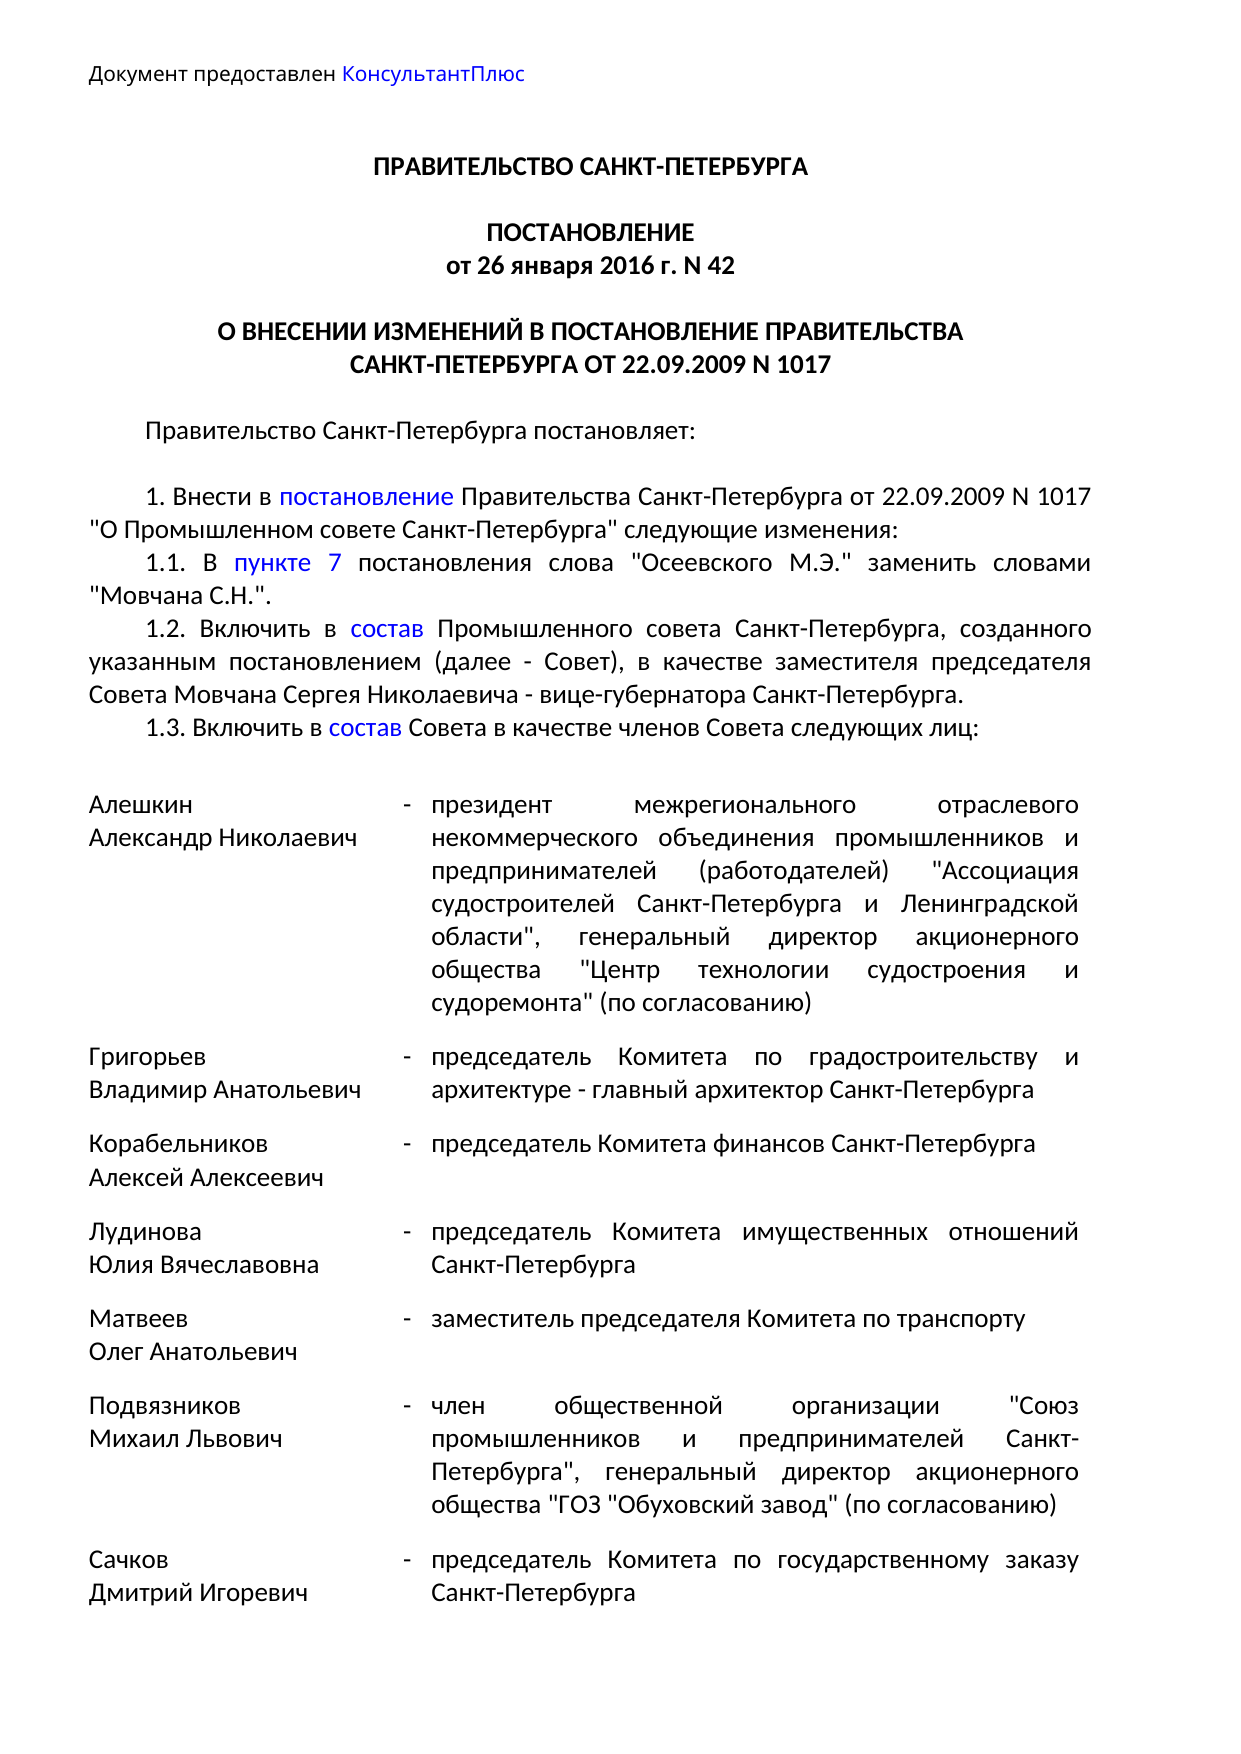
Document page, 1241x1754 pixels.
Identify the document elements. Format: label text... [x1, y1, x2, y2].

title О ВНЕСЕНИИ ИЗМЕНЕНИЙ В ПОСТАНОВЛЕНИЕ ПРАВИТЕЛЬСТВА [89, 314, 1092, 347]
table_cell - [389, 1531, 424, 1618]
title от 26 января 2016 г. N 42 [89, 248, 1092, 281]
table_cell Корабельников Алексей Алексеевич [82, 1116, 389, 1203]
title САНКТ-ПЕТЕРБУРГА ОТ 22.09.2009 N 1017 [89, 347, 1092, 380]
text 1.1. В пункте 7 постановления слова "Осеевского М.Э." заменить словами "Мовчана С.Н.". [89, 545, 1092, 611]
table_header Алешкин Александр Николаевич [82, 776, 389, 1029]
table_cell председатель Комитета имущественных отношений Санкт-Петербурга [425, 1203, 1086, 1291]
title ПОСТАНОВЛЕНИЕ [89, 215, 1092, 248]
text 1.2. Включить в состав Промышленного совета Санкт-Петербурга, созданного указанным постановлением (далее - Совет), в качестве заместителя председателя Совета Мовчана Сергея Николаевича - вице-губернатора Санкт-Петербурга. [89, 611, 1092, 710]
title Документ предоставлен КонсультантПлюс [89, 59, 1092, 116]
table_cell - [389, 1203, 424, 1291]
text Правительство Санкт-Петербурга постановляет: [89, 413, 1092, 446]
table_cell - [389, 1291, 424, 1378]
table_cell Подвязников Михаил Львович [82, 1378, 389, 1531]
table_cell Матвеев Олег Анатольевич [82, 1291, 389, 1378]
table_cell член общественной организации "Союз промышленников и предпринимателей Санкт-Петербурга", генеральный директор акционерного общества "ГОЗ "Обуховский завод" (по согласованию) [425, 1378, 1086, 1531]
table_cell Сачков Дмитрий Игоревич [82, 1531, 389, 1618]
table_cell - [389, 1116, 424, 1203]
table_cell Лудинова Юлия Вячеславовна [82, 1203, 389, 1291]
text 1.3. Включить в состав Совета в качестве членов Совета следующих лиц: [89, 710, 1092, 743]
table_cell - [389, 1029, 424, 1116]
table_cell заместитель председателя Комитета по транспорту [425, 1291, 1086, 1378]
table_cell Григорьев Владимир Анатольевич [82, 1029, 389, 1116]
title ПРАВИТЕЛЬСТВО САНКТ-ПЕТЕРБУРГА [89, 149, 1092, 182]
table_header - [389, 776, 424, 1029]
table_cell председатель Комитета по государственному заказу Санкт-Петербурга [425, 1531, 1086, 1618]
text 1. Внести в постановление Правительства Санкт-Петербурга от 22.09.2009 N 1017 "О Промышленном совете Санкт-Петербурга" следующие изменения: [89, 479, 1092, 545]
table_cell - [389, 1378, 424, 1531]
table_header президент межрегионального отраслевого некоммерческого объединения промышленников и предпринимателей (работодателей) "Ассоциация судостроителей Санкт-Петербурга и Ленинградской области", генеральный директор акционерного общества "Центр технологии судостроения и судоремонта" (по согласованию) [425, 776, 1086, 1029]
table_cell председатель Комитета по градостроительству и архитектуре - главный архитектор Санкт-Петербурга [425, 1029, 1086, 1116]
table_cell председатель Комитета финансов Санкт-Петербурга [425, 1116, 1086, 1203]
